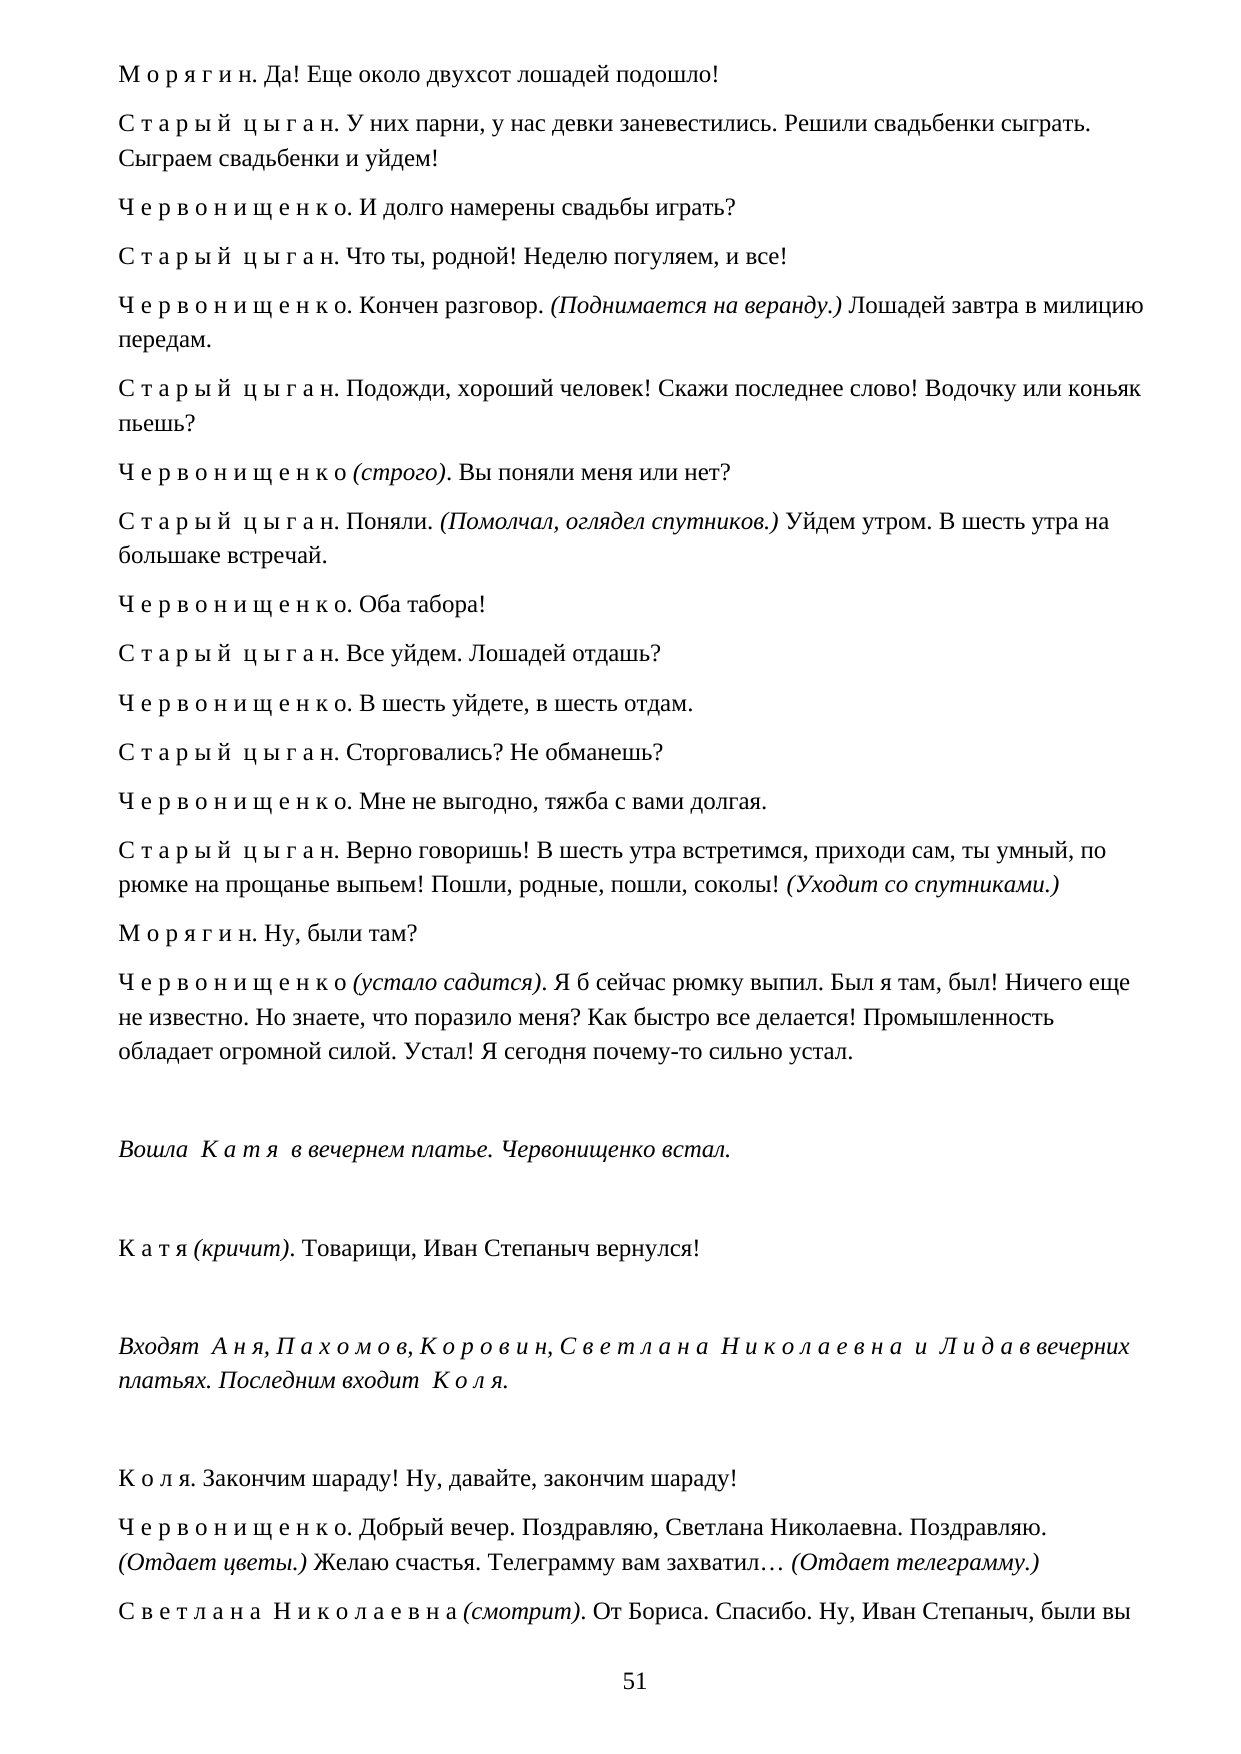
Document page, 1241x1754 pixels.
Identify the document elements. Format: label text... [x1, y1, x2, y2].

text С т а р ы й ц ы г а н. У них парни, у нас девки заневестились. Решили свадьбенки сыграть. Сыграем свадьбенки и уйдем! [118, 108, 1152, 171]
text Ч е р в о н и щ е н к о. И долго намерены свадьбы играть? [118, 192, 1152, 220]
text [118, 1596, 1152, 1625]
text Ч е р в о н и щ е н к о. Добрый вечер. Поздравляю, Светлана Николаевна. Поздравляю. (Отдает цветы.) Желаю счастья. Телеграмму вам захватил… (Отдает телеграмму.) [118, 1512, 1152, 1576]
text С т а р ы й ц ы г а н. Верно говоришь! В шесть утра встретимся, приходи сам, ты умный, по рюмке на прощанье выпьем! Пошли, родные, пошли, соколы! (Уходит со спутниками.) [118, 835, 1152, 898]
text Ч е р в о н и щ е н к о (устало садится). Я б сейчас рюмку выпил. Был я там, был! Ничего еще не известно. Но знаете, что поразило меня? Как быстро все делается! Промышленность обладает огромной силой. Устал! Я сегодня почему-то сильно устал. [118, 967, 1152, 1065]
text М о р я г и н. Да! Еще около двухсот лошадей подошло! [118, 59, 1152, 88]
text Ч е р в о н и щ е н к о. В шесть уйдете, в шесть отдам. [118, 688, 1152, 716]
text С т а р ы й ц ы г а н. Поняли. (Помолчал, оглядел спутников.) Уйдем утром. В шесть утра на большаке встречай. [118, 506, 1152, 569]
text К о л я. Закончим шараду! Ну, давайте, закончим шараду! [118, 1463, 1152, 1492]
text К а т я (кричит). Товарищи, Иван Степаныч вернулся! [118, 1233, 1152, 1261]
text Ч е р в о н и щ е н к о. Мне не выгодно, тяжба с вами долгая. [118, 786, 1152, 814]
text С т а р ы й ц ы г а н. Все уйдем. Лошадей отдашь? [118, 638, 1152, 667]
text С т а р ы й ц ы г а н. Подожди, хороший человек! Скажи последнее слово! Водочку или коньяк пьешь? [118, 373, 1152, 437]
text Ч е р в о н и щ е н к о. Оба табора! [118, 589, 1152, 618]
text Вошла К а т я в вечернем платье. Червонищенко встал. [118, 1134, 1152, 1163]
text Входят А н я, П а х о м о в, К о р о в и н, С в е т л а н а Н и к о л а е в н а и Л и д а в вечерних платьях. Последним входит К о л я. [118, 1331, 1152, 1394]
text М о р я г и н. Ну, были там? [118, 918, 1152, 947]
text С т а р ы й ц ы г а н. Что ты, родной! Неделю погуляем, и все! [118, 241, 1152, 269]
text С т а р ы й ц ы г а н. Сторговались? Не обманешь? [118, 737, 1152, 765]
text Ч е р в о н и щ е н к о. Кончен разговор. (Поднимается на веранду.) Лошадей завтра в милицию передам. [118, 290, 1152, 353]
text Ч е р в о н и щ е н к о (строго). Вы поняли меня или нет? [118, 457, 1152, 486]
